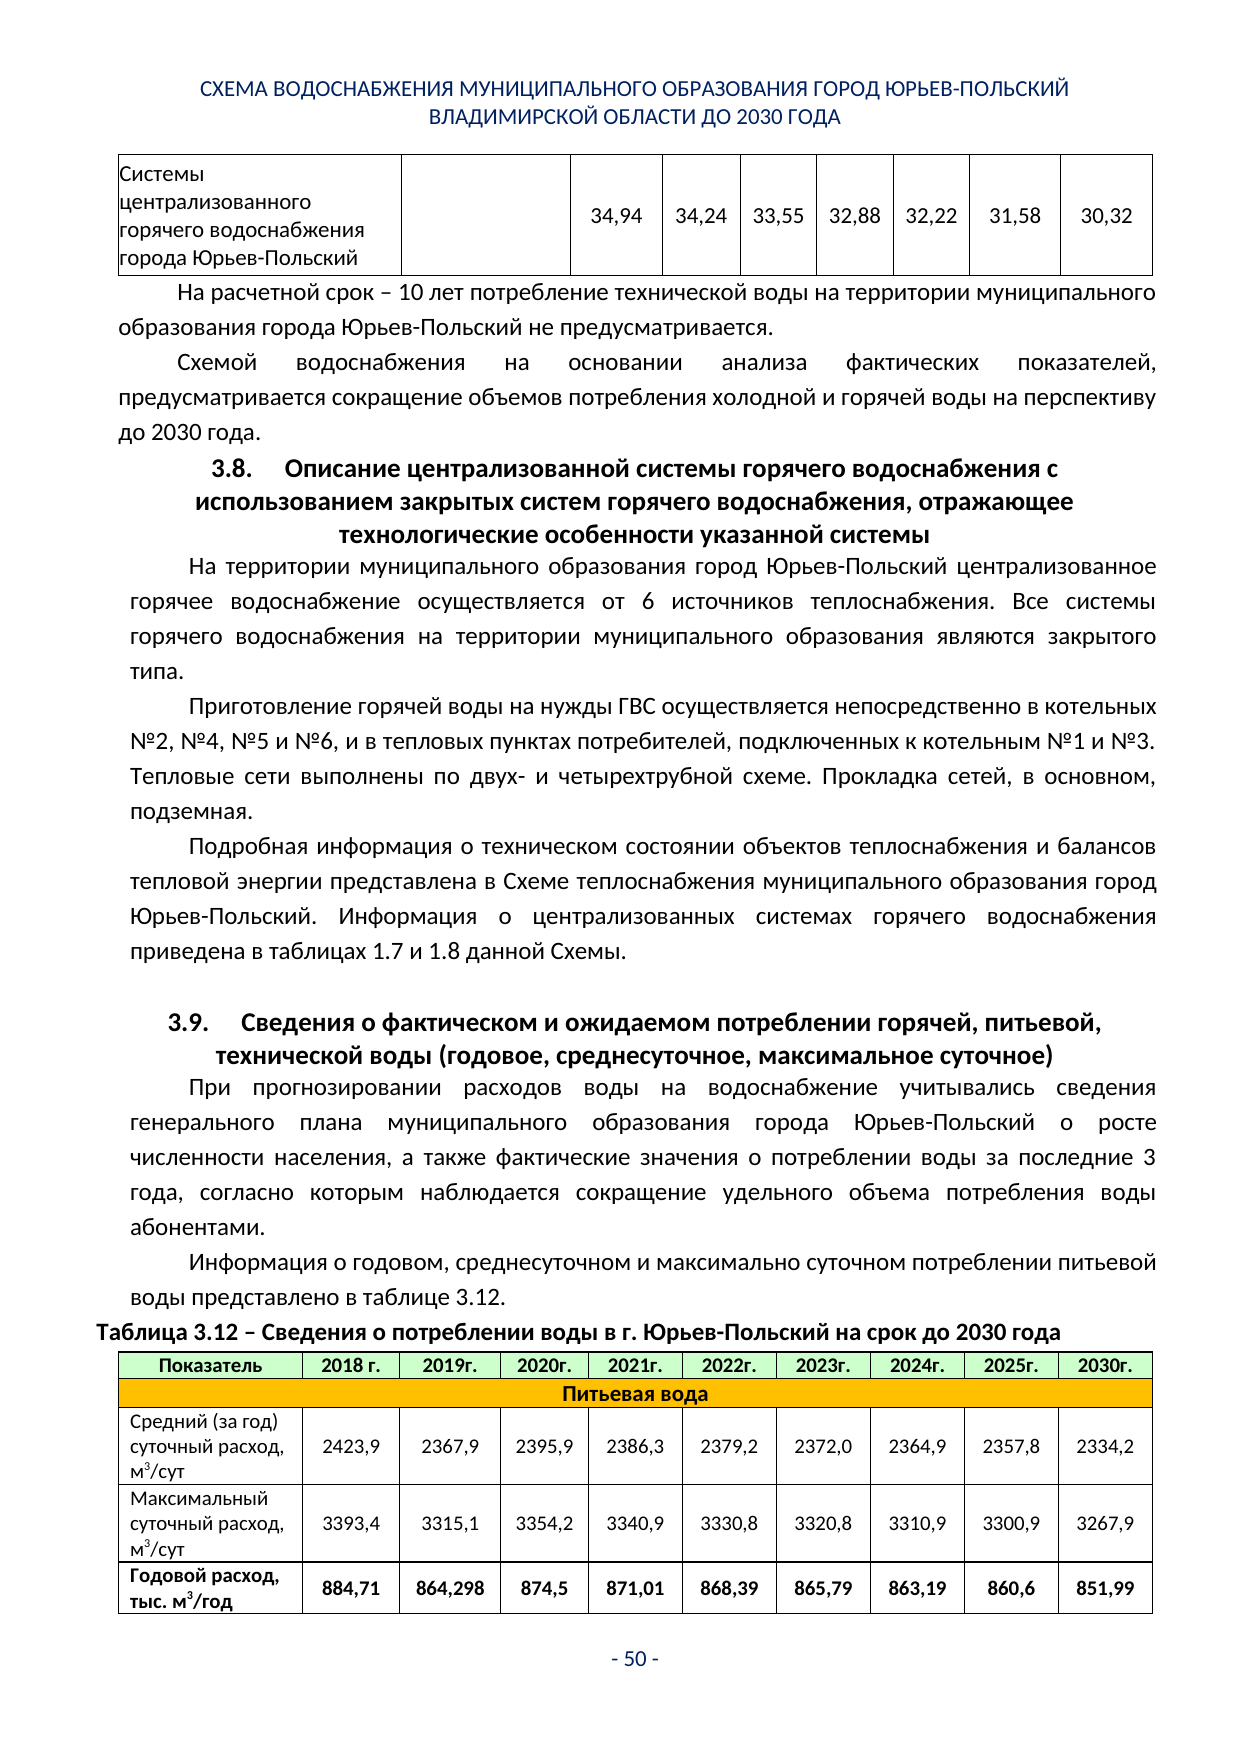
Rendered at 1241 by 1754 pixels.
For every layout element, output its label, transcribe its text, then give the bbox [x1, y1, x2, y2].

text Приготовление горячей воды на нужды ГВС осуществляется непосредственно в котельных №2, №4, №5 и №6, и в тепловых пунктах потребителей, подключенных к котельным №1 и №3. Тепловые сети выполнены по двух- и четырехтрубной схеме. Прокладка сетей, в основном, подземная. [130, 690, 1158, 826]
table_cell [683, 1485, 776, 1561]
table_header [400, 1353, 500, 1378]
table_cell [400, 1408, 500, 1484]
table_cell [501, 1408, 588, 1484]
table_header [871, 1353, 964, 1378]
text На расчетной срок – 10 лет потребление технической воды на территории муниципального образования города Юрьев-Польский не предусматривается. [118, 276, 1158, 342]
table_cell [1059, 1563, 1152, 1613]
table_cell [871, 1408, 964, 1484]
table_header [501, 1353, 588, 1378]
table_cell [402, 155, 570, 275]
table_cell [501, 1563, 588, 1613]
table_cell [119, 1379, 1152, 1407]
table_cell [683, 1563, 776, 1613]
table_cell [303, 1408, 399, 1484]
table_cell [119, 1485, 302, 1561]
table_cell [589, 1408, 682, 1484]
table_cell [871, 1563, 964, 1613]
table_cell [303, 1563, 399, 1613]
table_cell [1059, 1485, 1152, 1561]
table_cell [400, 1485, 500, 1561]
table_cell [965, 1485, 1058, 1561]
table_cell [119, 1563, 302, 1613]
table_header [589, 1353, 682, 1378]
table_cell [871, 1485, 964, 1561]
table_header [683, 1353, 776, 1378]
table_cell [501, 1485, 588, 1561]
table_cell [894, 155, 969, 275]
text Таблица 3.12 – Сведения о потреблении воды в г. Юрьев-Польский на срок до 2030 года [96, 1316, 1141, 1347]
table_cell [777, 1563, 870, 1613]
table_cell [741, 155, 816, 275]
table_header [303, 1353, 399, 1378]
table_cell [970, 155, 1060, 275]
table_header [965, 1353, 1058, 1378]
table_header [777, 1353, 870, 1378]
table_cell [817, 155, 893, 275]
text При прогнозировании расходов воды на водоснабжение учитывались сведения генерального плана муниципального образования города Юрьев-Польский о росте численности населения, а также фактические значения о потреблении воды за последние 3 года, согласно которым наблюдается сокращение удельного объема потребления воды абонентами. [130, 1071, 1158, 1242]
text Схемой водоснабжения на основании анализа фактических показателей, предусматривается сокращение объемов потребления холодной и горячей воды на перспективу до 2030 года. [118, 346, 1158, 447]
subtitle Описание централизованной системы горячего водоснабжения с использованием закрытых систем горячего водоснабжения, отражающее технологические особенности указанной системы [118, 451, 1152, 550]
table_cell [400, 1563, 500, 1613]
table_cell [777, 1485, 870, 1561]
subtitle Сведения о фактическом и ожидаемом потреблении горячей, питьевой, технической воды (годовое, среднесуточное, максимальное суточное) [118, 1005, 1152, 1071]
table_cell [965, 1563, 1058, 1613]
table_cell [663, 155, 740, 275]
text На территории муниципального образования город Юрьев-Польский централизованное горячее водоснабжение осуществляется от 6 источников теплоснабжения. Все системы горячего водоснабжения на территории муниципального образования являются закрытого типа. [130, 550, 1158, 686]
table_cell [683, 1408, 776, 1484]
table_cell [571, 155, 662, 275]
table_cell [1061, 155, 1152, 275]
text Подробная информация о техническом состоянии объектов теплоснабжения и балансов тепловой энергии представлена в Схеме теплоснабжения муниципального образования город Юрьев-Польский. Информация о централизованных системах горячего водоснабжения приведена в таблицах 1.7 и 1.8 данной Схемы. [130, 830, 1158, 966]
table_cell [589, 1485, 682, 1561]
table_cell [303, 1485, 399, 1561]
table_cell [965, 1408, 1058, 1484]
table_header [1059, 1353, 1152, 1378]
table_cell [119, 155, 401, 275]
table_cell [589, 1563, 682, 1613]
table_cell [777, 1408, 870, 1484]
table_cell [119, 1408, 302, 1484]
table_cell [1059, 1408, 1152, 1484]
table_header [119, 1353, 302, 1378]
text Информация о годовом, среднесуточном и максимально суточном потреблении питьевой воды представлено в таблице 3.12. [130, 1246, 1158, 1312]
